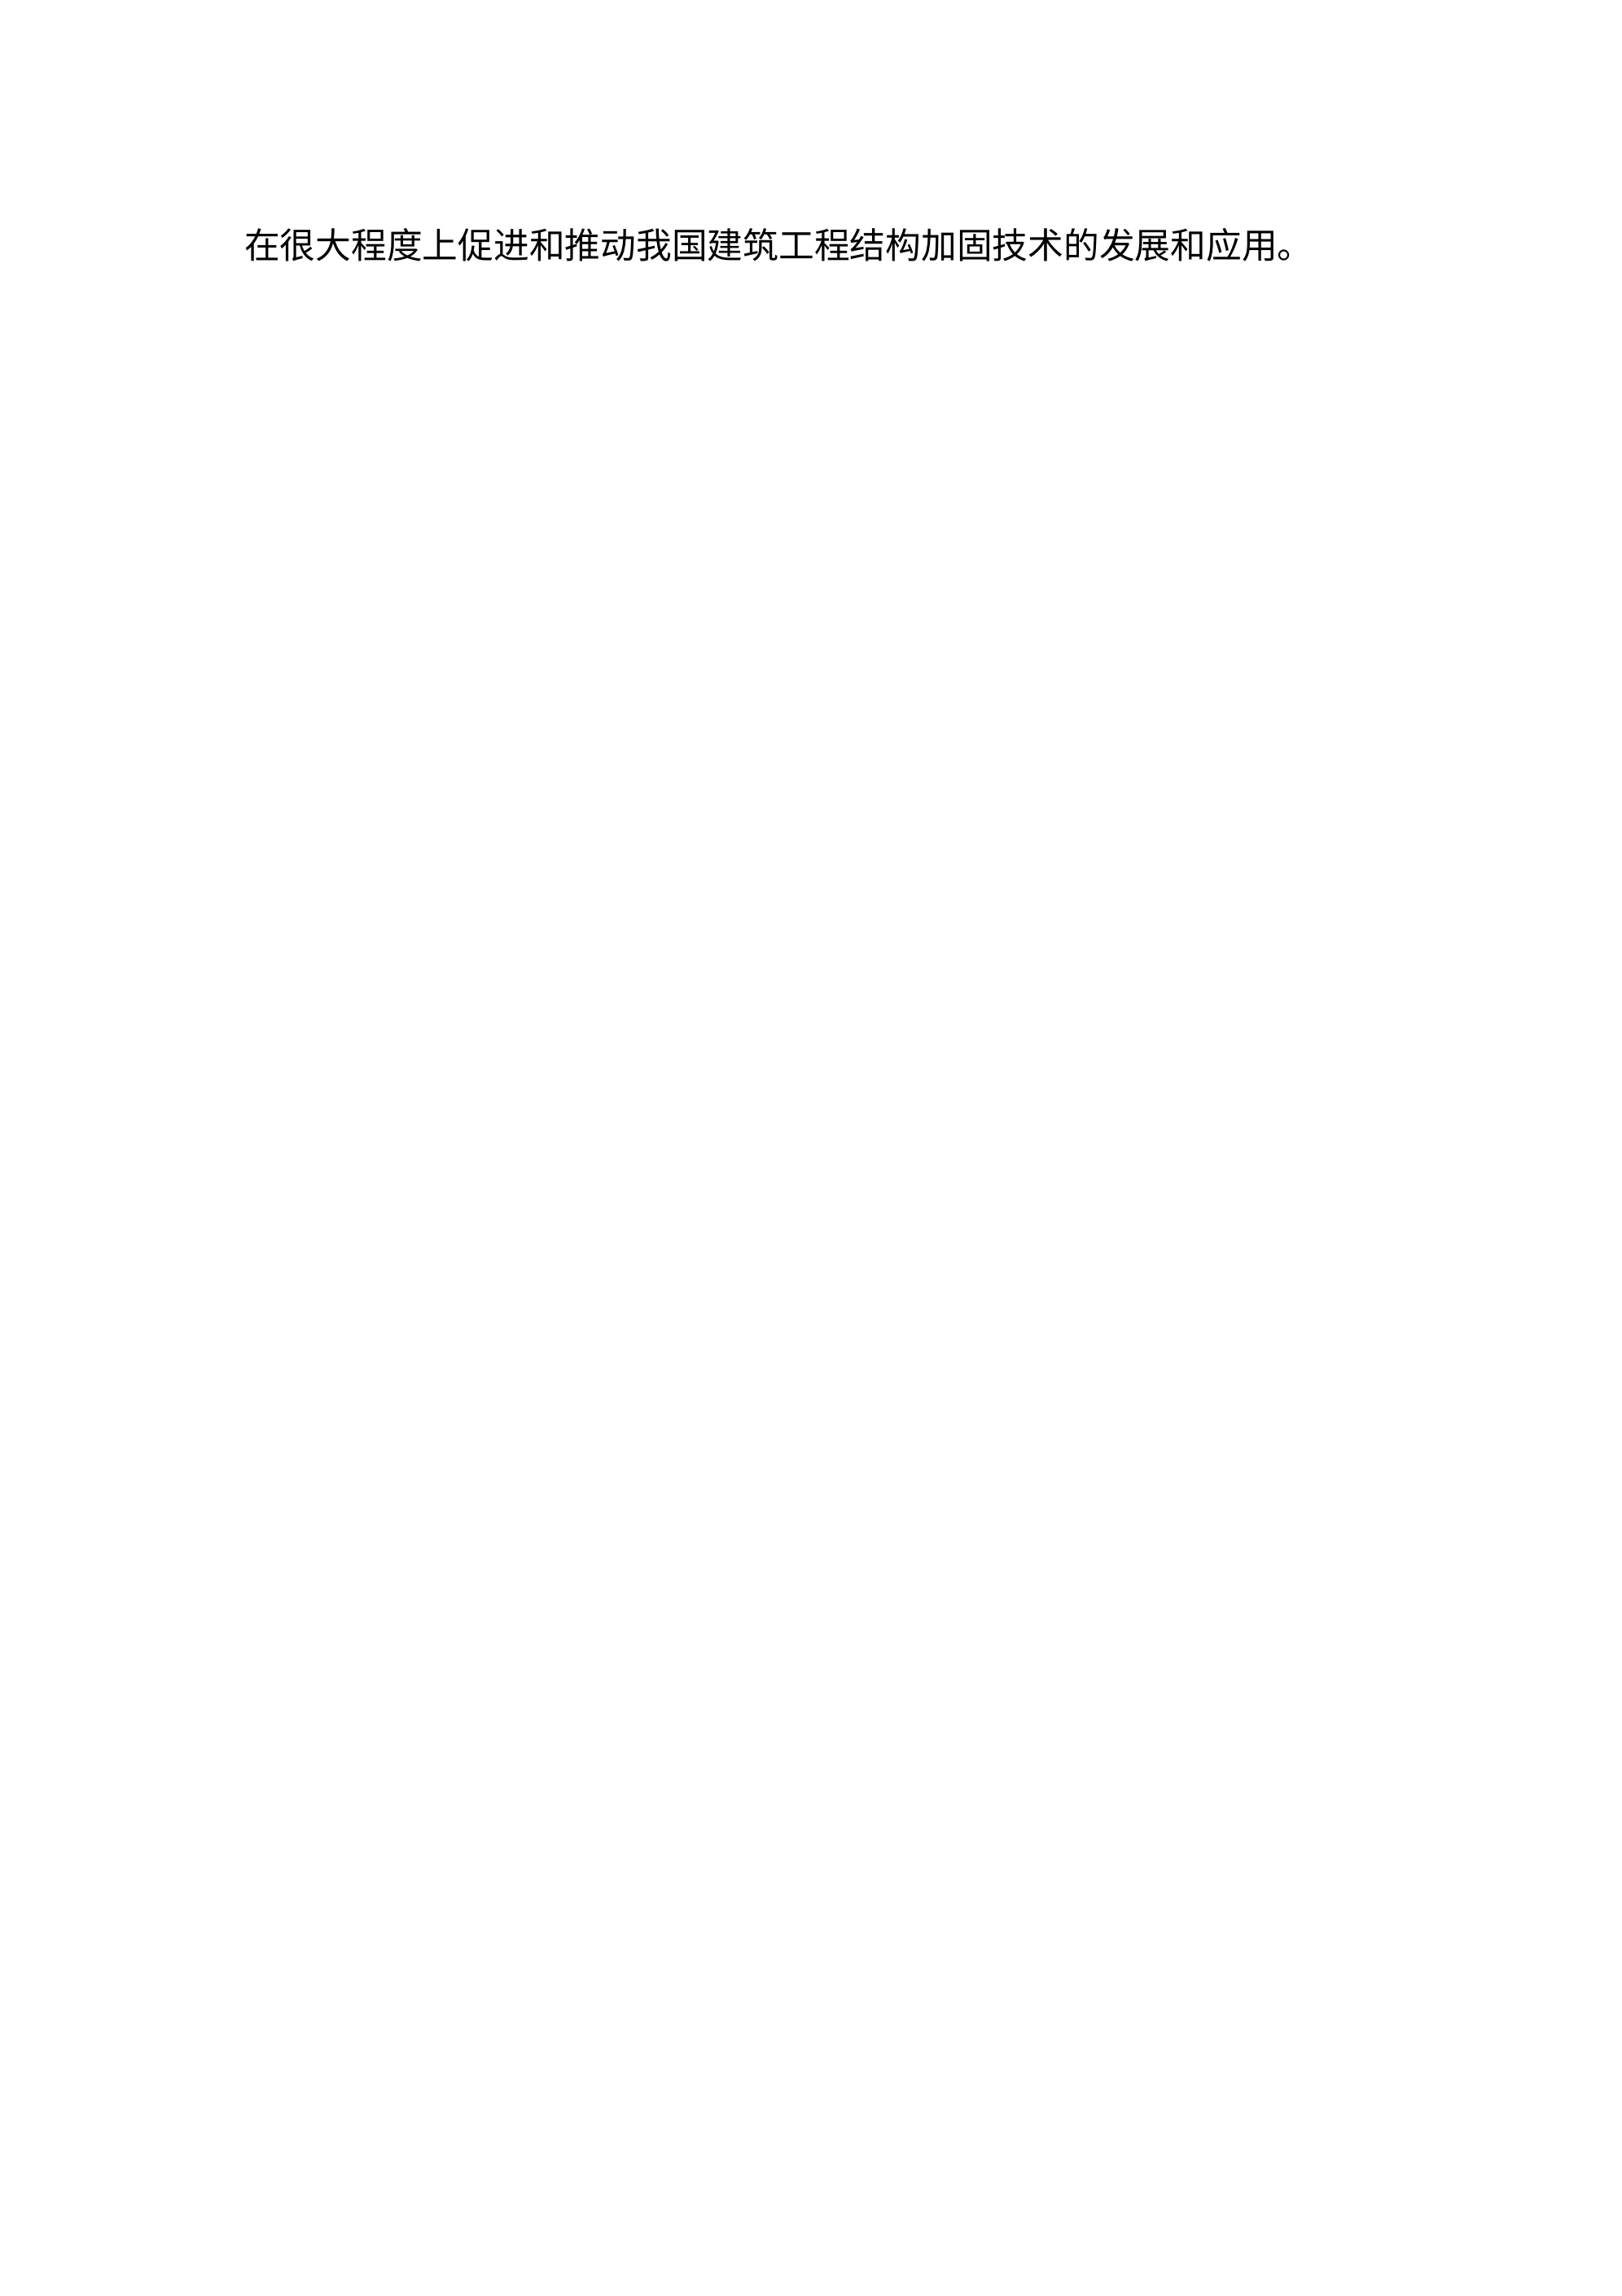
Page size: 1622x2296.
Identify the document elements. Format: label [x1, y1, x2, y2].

text [244, 217, 1369, 269]
